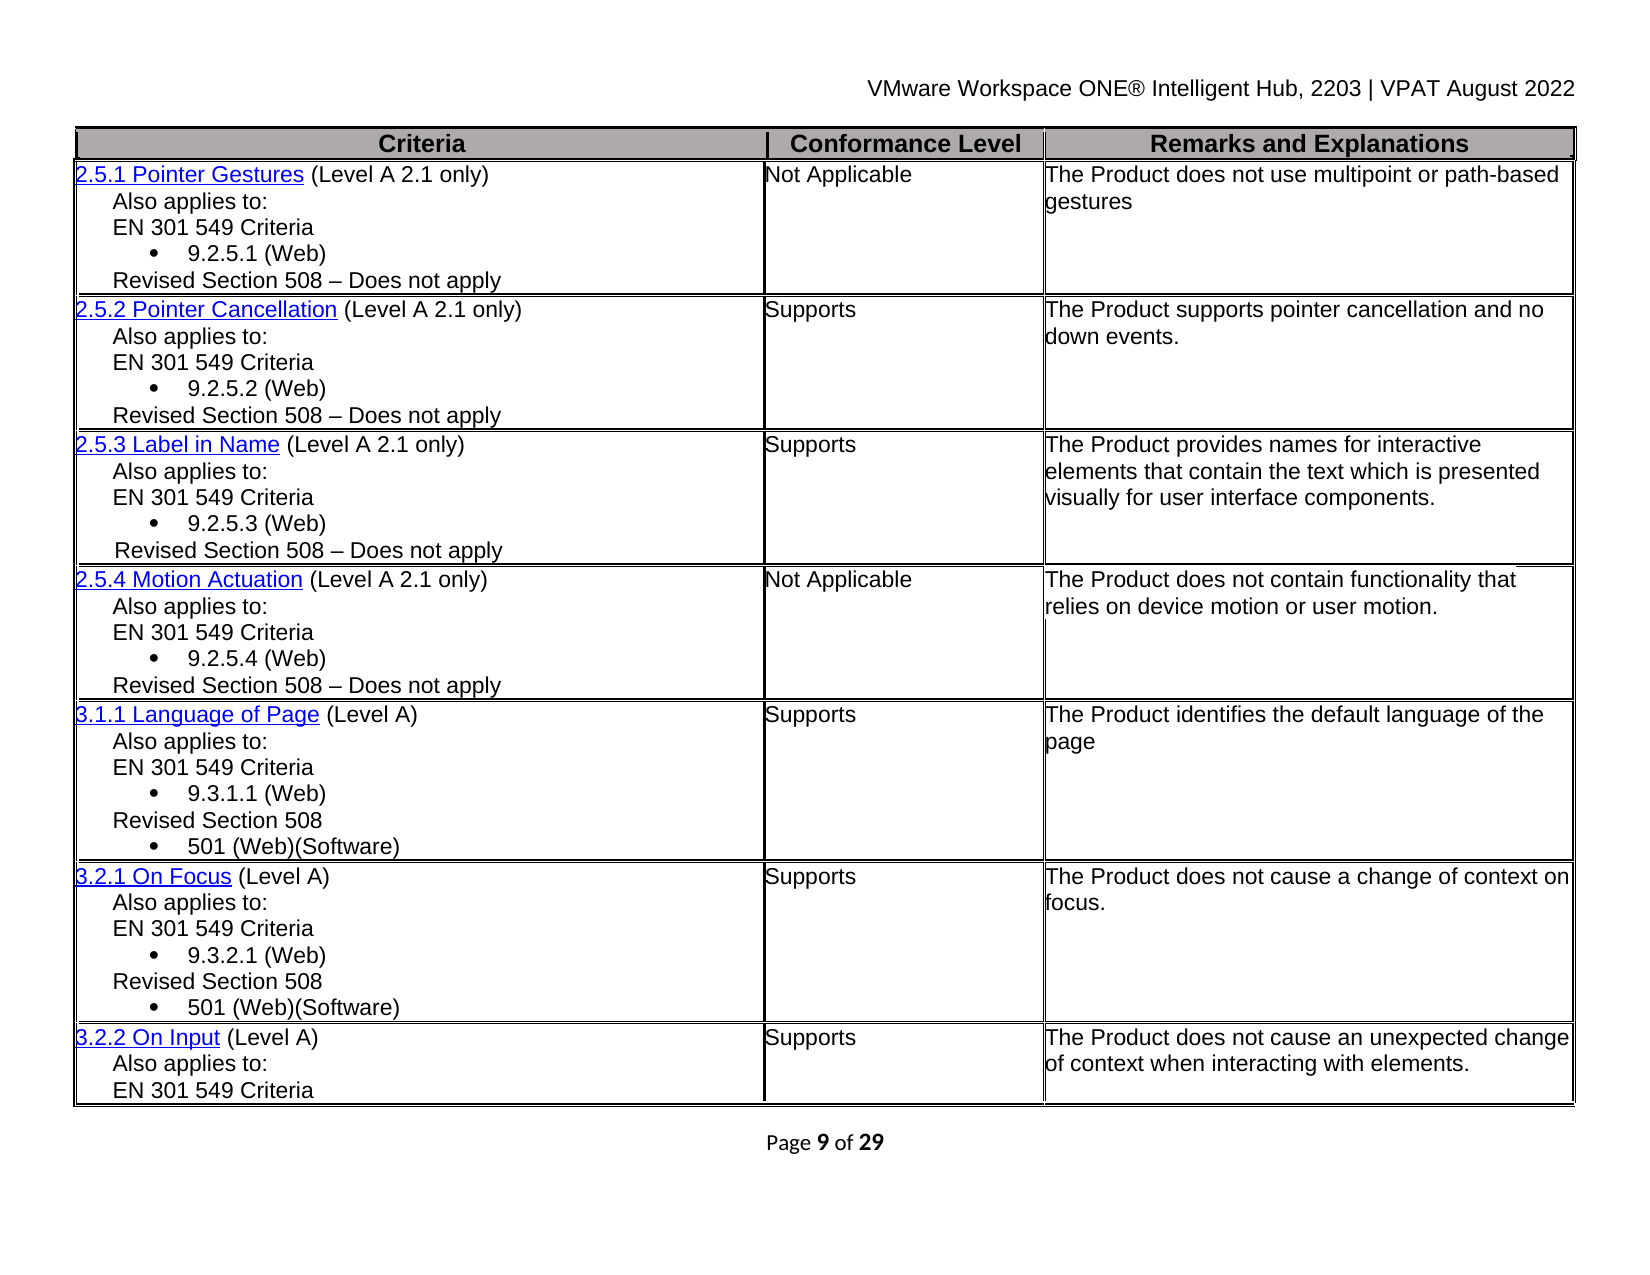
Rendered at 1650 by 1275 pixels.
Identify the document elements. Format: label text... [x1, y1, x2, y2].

table_cell 2.5.4 Motion Actuation (Level A 2.1 only) Also applies to: EN 301 549 Criteria 9.2.5.4 (Web) Revised Section 508 – Does not apply [77, 563, 763, 698]
table_cell The Product provides names for interactive elements that contain the text which is presented visually for user interface components. [1046, 432, 1572, 563]
table_cell The Product supports pointer cancellation and no down events. [1046, 297, 1572, 428]
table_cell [1045, 1024, 1574, 1103]
table_cell Supports [764, 1024, 1044, 1103]
table_cell Not Applicable [766, 567, 1043, 698]
table_cell 2.5.2 Pointer Cancellation (Level A 2.1 only) Also applies to: EN 301 549 Criteria 9.2.5.2 (Web) Revised Section 508 – Does not apply [77, 293, 763, 428]
table_cell The Product identifies the default language of the page [1046, 702, 1572, 859]
table_cell 3.2.1 On Focus (Level A) Also applies to: EN 301 549 Criteria 9.3.2.1 (Web) Revised Section 508 501 (Web)(Software) [77, 859, 763, 1021]
table_cell The Product does not contain functionality that relies on device motion or user motion. [1046, 567, 1572, 698]
table_header Remarks and Explanations [1045, 129, 1573, 158]
table_cell Supports [766, 863, 1043, 1021]
table_cell 2.5.3 Label in Name (Level A 2.1 only) Also applies to: EN 301 549 Criteria 9.2.5.3 (Web) Revised Section 508 – Does not apply [77, 428, 763, 563]
table_header Criteria [76, 129, 767, 158]
table_cell The Product does not use multipoint or path-based gestures [1046, 162, 1572, 293]
table_header Conformance Level [767, 129, 1044, 158]
table_cell 3.1.1 Language of Page (Level A) Also applies to: EN 301 549 Criteria 9.3.1.1 (Web) Revised Section 508 501 (Web)(Software) [77, 698, 763, 859]
table_cell Supports [766, 702, 1043, 859]
table_cell Not Applicable [766, 162, 1043, 293]
table_cell 2.5.1 Pointer Gestures (Level A 2.1 only) Also applies to: EN 301 549 Criteria 9.2.5.1 (Web) Revised Section 508 – Does not apply [77, 162, 763, 293]
table_cell Supports [766, 432, 1043, 563]
table_cell The Product does not cause a change of context on focus. [1046, 863, 1572, 1021]
table_cell Supports [766, 297, 1043, 428]
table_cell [75, 1021, 764, 1103]
